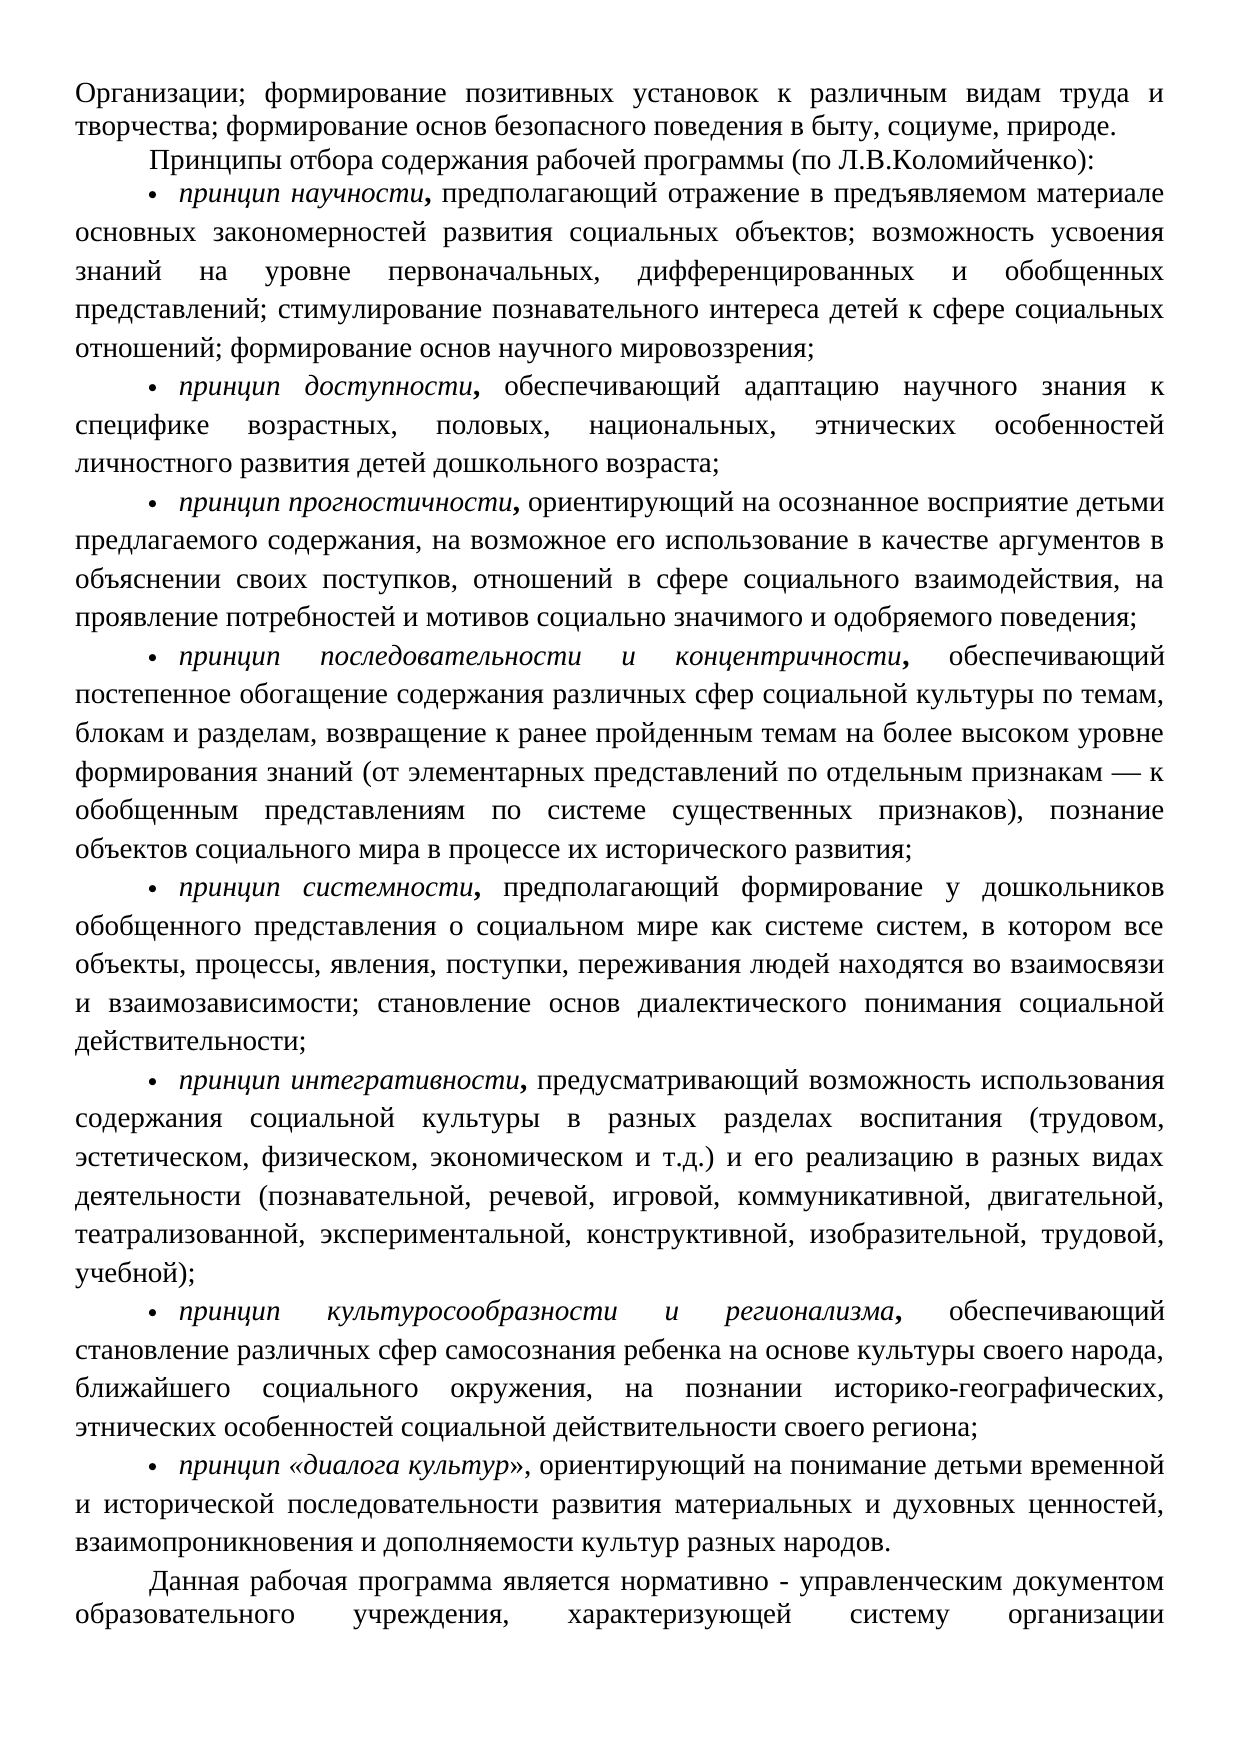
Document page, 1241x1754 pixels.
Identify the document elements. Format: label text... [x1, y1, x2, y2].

list принцип культуросообразности и регионализма, обеспечивающий становление различных сфер самосознания ребенка на основе культуры своего народа, ближайшего социального окружения, на познании историко-географических, этнических особенностей социальной действительности своего региона; [75, 1293, 1165, 1442]
list принцип интегративности, предусматривающий возможность использования содержания социальной культуры в разных разделах воспитания (трудовом, эстетическом, физическом, экономическом и т.д.) и его реализацию в разных видах деятельности (познавательной, речевой, игровой, коммуникативной, двигательной, театрализованной, экспериментальной, конструктивной, изобразительной, трудовой, учебной); [75, 1062, 1165, 1288]
list принцип доступности, обеспечивающий адаптацию научного знания к специфике возрастных, половых, национальных, этнических особенностей личностного развития детей дошкольного возраста; [75, 368, 1165, 479]
list принцип прогностичности, ориентирующий на осознанное восприятие детьми предлагаемого содержания, на возможное его использование в качестве аргументов в объяснении своих поступков, отношений в сфере социального взаимодействия, на проявление потребностей и мотивов социально значимого и одобряемого поведения; [75, 484, 1165, 633]
list принцип последовательности и концентричности, обеспечивающий постепенное обогащение содержания различных сфер социальной культуры по темам, блокам и разделам, возвращение к ранее пройденным темам на более высоком уровне формирования знаний (от элементарных представлений по отдельным признакам — к обобщенным представлениям по системе существенных признаков), познание объектов социального мира в процессе их исторического развития; [75, 638, 1165, 864]
text Принципы отбора содержания рабочей программы (по Л.В.Коломийченко): [75, 142, 1165, 176]
list принцип «диалога культур», ориентирующий на понимание детьми временной и исторической последовательности развития материальных и духовных ценностей, взаимопроникновения и дополняемости культур разных народов. [75, 1447, 1165, 1558]
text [75, 1563, 1165, 1630]
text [75, 75, 1165, 142]
list принцип системности, предполагающий формирование у дошкольников обобщенного представления о социальном мире как системе систем, в котором все объекты, процессы, явления, поступки, переживания людей находятся во взаимосвязи и взаимозависимости; становление основ диалектического понимания социальной действительности; [75, 869, 1165, 1057]
list принцип научности, предполагающий отражение в предъявляемом материале основных закономерностей развития социальных объектов; возможность усвоения знаний на уровне первоначальных, дифференцированных и обобщенных представлений; стимулирование познавательного интереса детей к сфере социальных отношений; формирование основ научного мировоззрения; [75, 176, 1165, 363]
